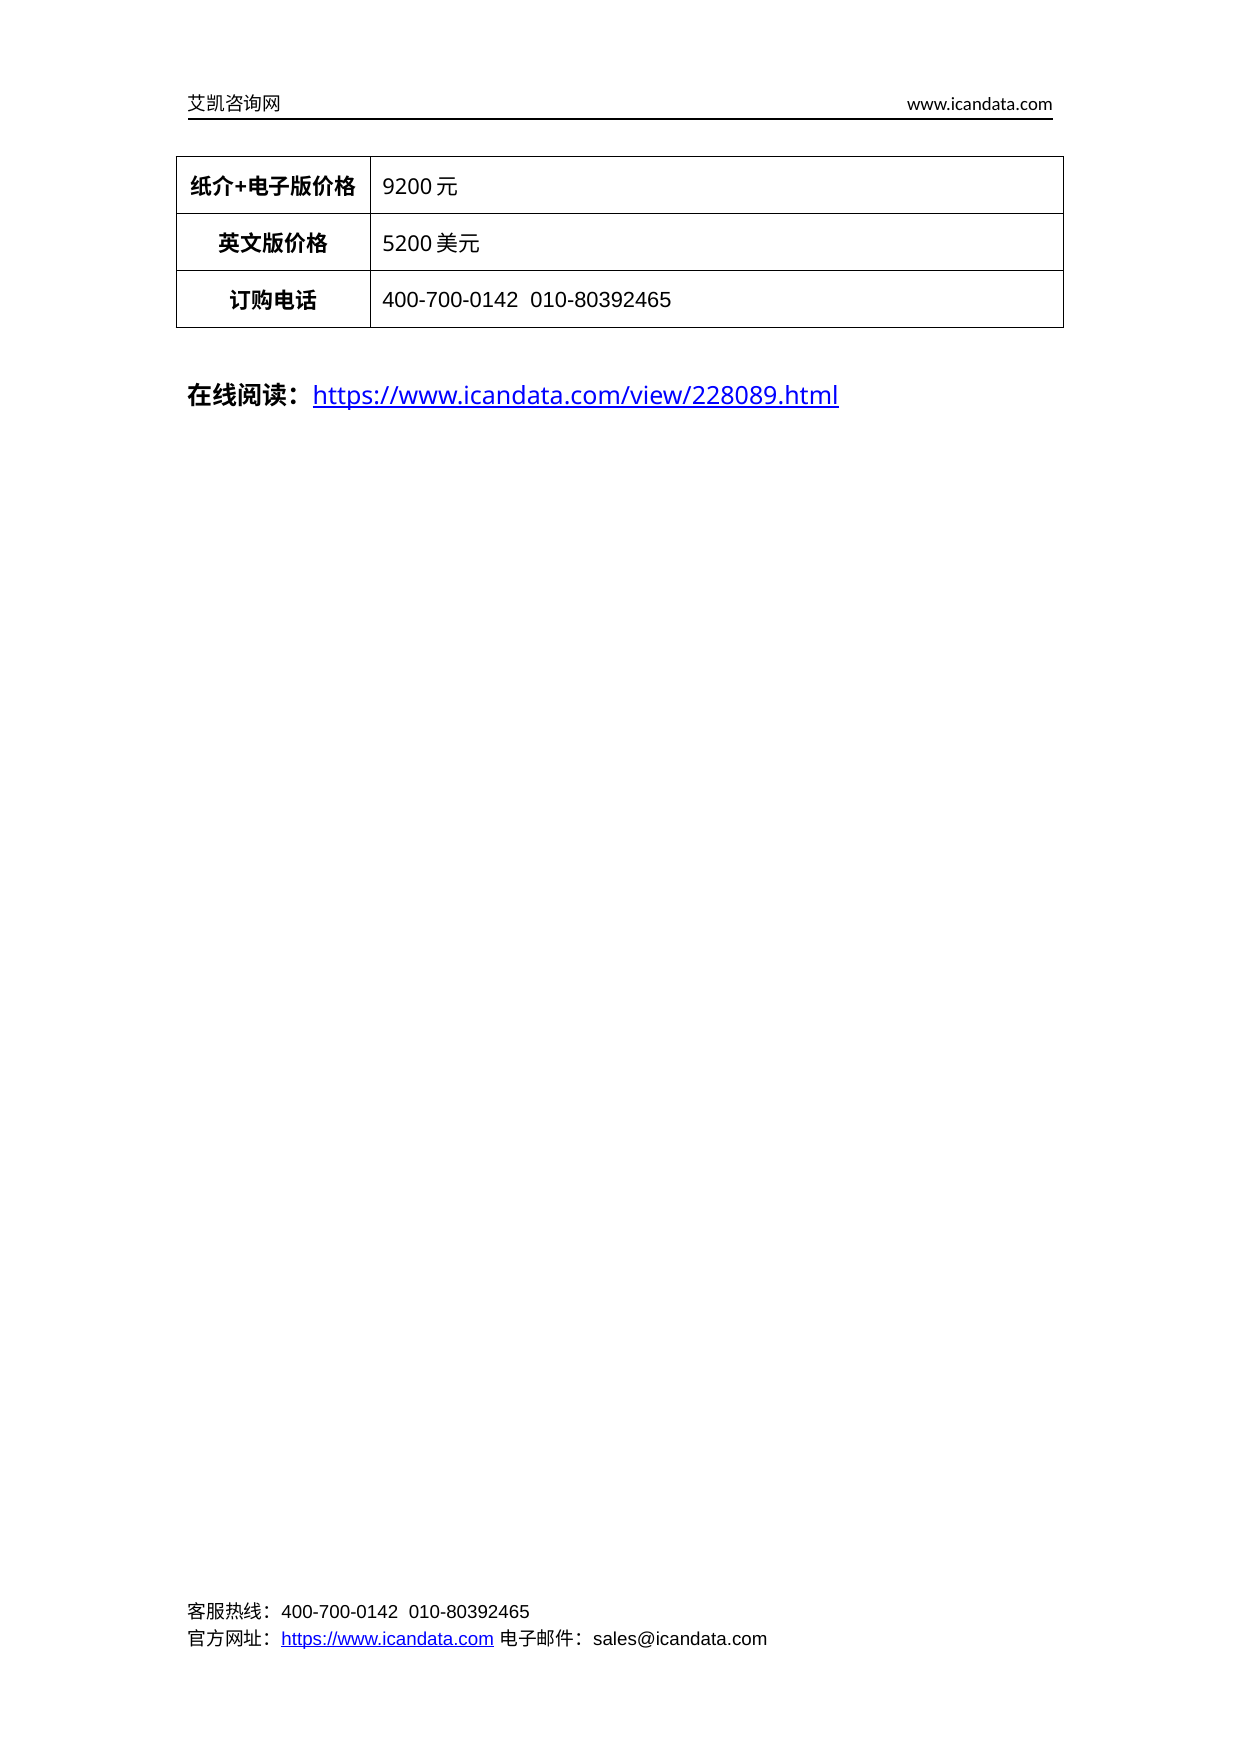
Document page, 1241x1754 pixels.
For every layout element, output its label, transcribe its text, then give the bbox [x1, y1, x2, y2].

table_cell 400-700-0142 010-80392465 [371, 271, 1063, 327]
table_cell 订购电话 [177, 271, 370, 327]
table_cell 纸介+电子版价格 [177, 157, 370, 213]
table_cell 5200美元 [371, 214, 1063, 270]
table_cell 英文版价格 [177, 214, 370, 270]
table_cell 9200元 [371, 157, 1063, 213]
text 在线阅读：https://www.icandata.com/view/228089.html [187, 361, 1053, 426]
